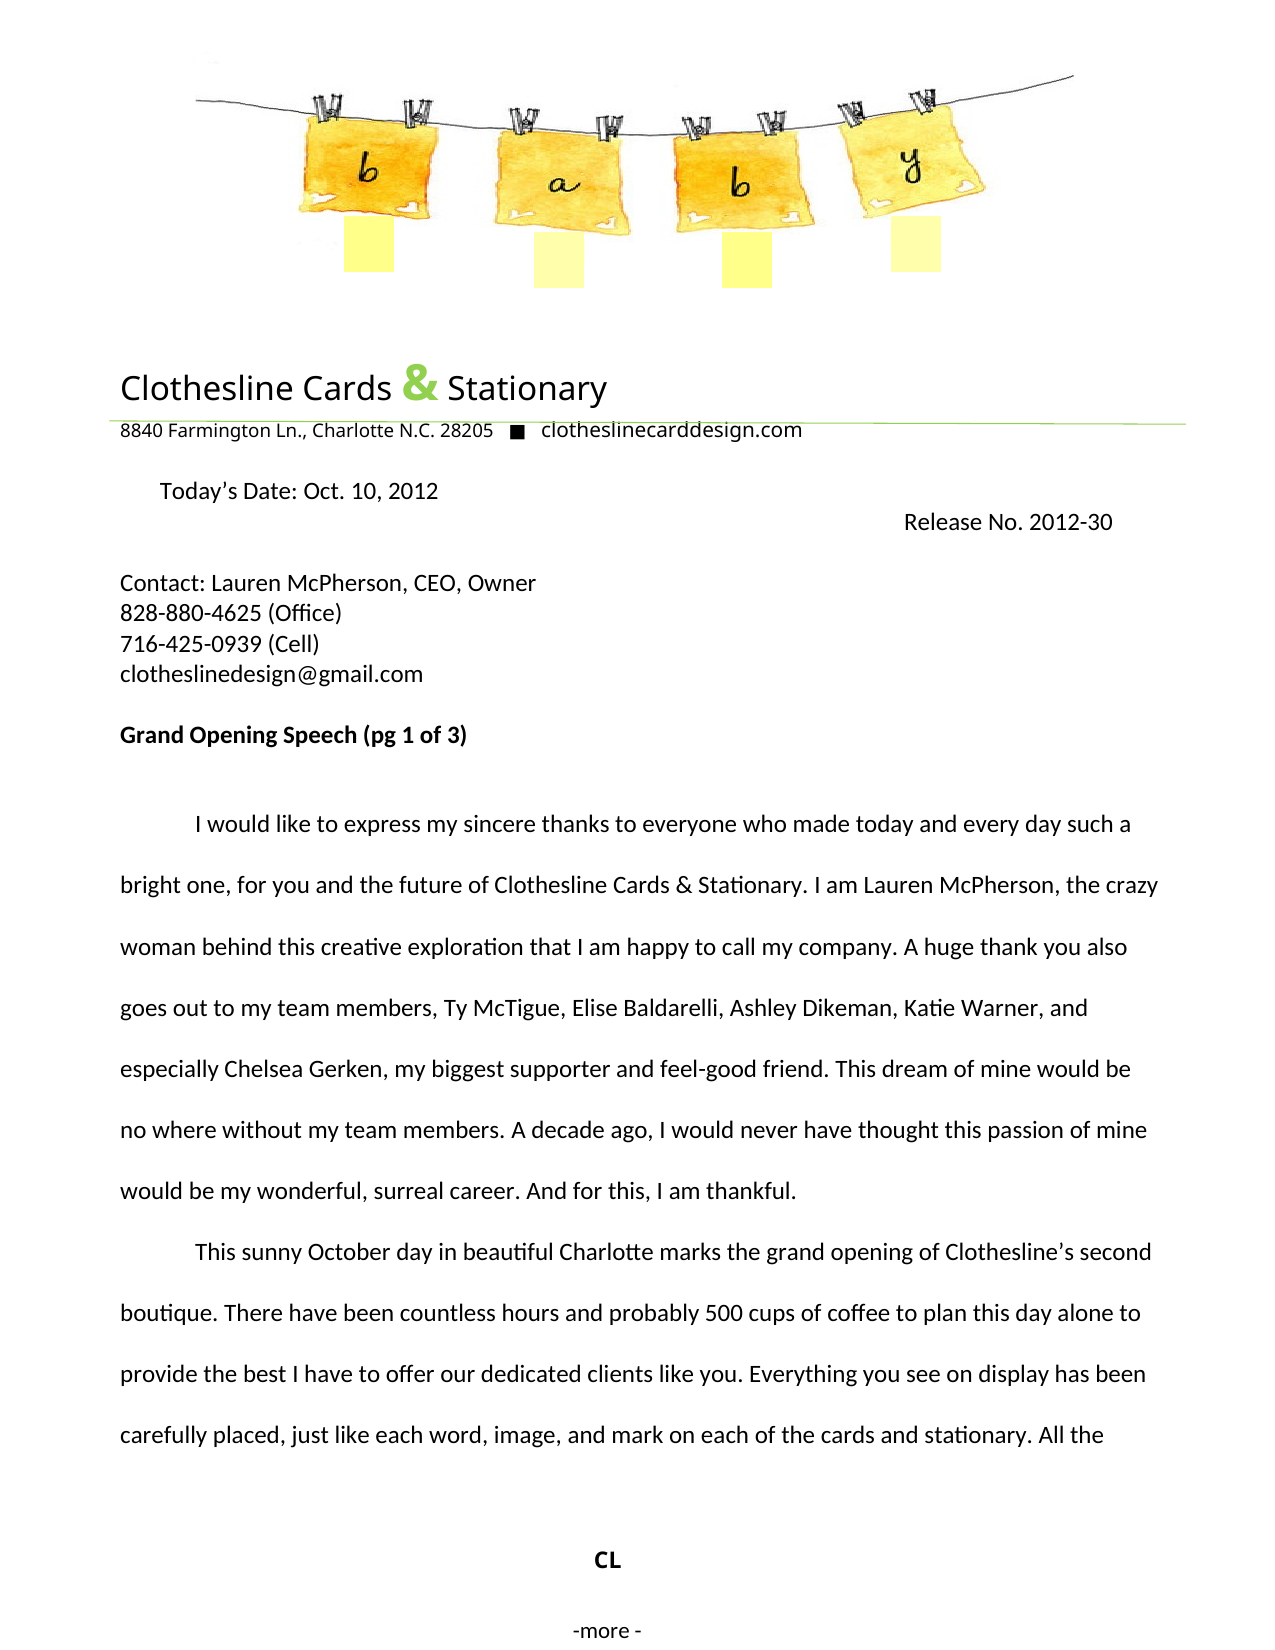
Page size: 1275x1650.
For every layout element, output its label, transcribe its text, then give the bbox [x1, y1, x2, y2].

text Grand Opening Speech (pg 1 of 3) [120, 719, 1162, 750]
list Clothesline Cards & Stationary [120, 347, 1162, 415]
picture [182, 0, 1074, 330]
text 828-880-4625 (Office) [120, 597, 1162, 628]
text I would like to express my sincere thanks to everyone who made today and every day such a bright one, for you and the future of Clothesline Cards & Stationary. I am Lauren McPherson, the crazy woman behind this creative exploration that I am happy to call my company. A huge thank you also goes out to my team members, Ty McTigue, Elise Baldarelli, Ashley Dikeman, Katie Warner, and especially Chelsea Gerken, my biggest supporter and feel-good friend. This dream of mine would be no where without my team members. A decade ago, I would never have thought this passion of mine would be my wonderful, surreal career. And for this, I am thankful. [120, 808, 1162, 1205]
text clotheslinedesign@gmail.com [120, 658, 1162, 689]
text Today’s Date: Oct. 10, 2012 [120, 475, 1162, 506]
text 8840 Farmington Ln., Charlotte N.C. 28205 ■ clotheslinecarddesign.com [120, 422, 1162, 443]
text 716-425-0939 (Cell) [120, 628, 1162, 658]
text Release No. 2012-30 [120, 506, 1162, 536]
text Contact: Lauren McPherson, CEO, Owner [120, 567, 1162, 597]
